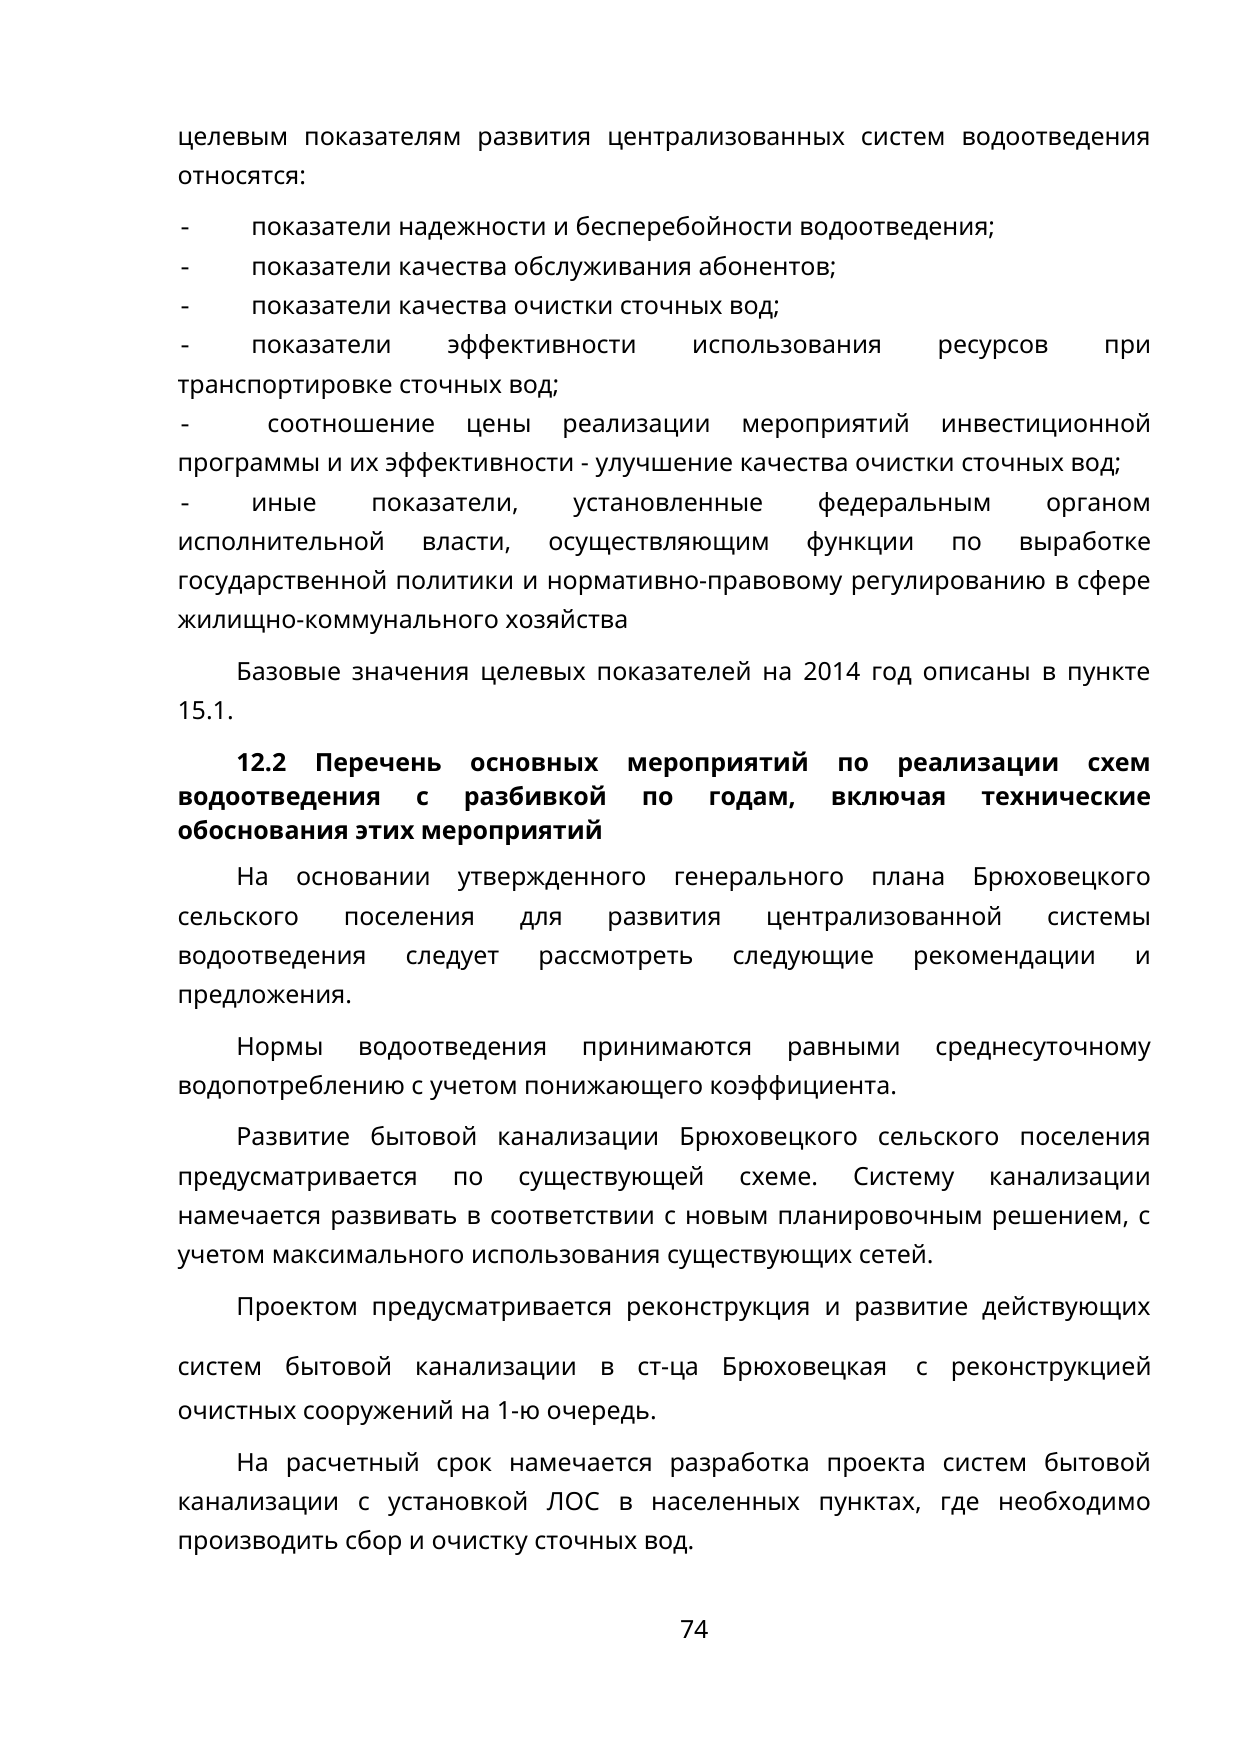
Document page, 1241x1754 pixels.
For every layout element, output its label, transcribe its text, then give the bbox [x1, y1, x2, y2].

text На расчетный срок намечается разработка проекта систем бытовой канализации с установкой ЛОС в населенных пунктах, где необходимо производить сбор и очистку сточных вод. [177, 1444, 1152, 1557]
text Базовые значения целевых показателей на 2014 год описаны в пункте 15.1. [177, 653, 1152, 727]
list соотношение цены реализации мероприятий инвестиционной программы и их эффективности - улучшение качества очистки сточных вод; [177, 406, 1152, 479]
text На основании утвержденного генерального плана Брюховецкого сельского поселения для развития централизованной системы водоотведения следует рассмотреть следующие рекомендации и предложения. [177, 859, 1152, 1011]
text Развитие бытовой канализации Брюховецкого сельского поселения предусматривается по существующей схеме. Систему канализации намечается развивать в соответствии с новым планировочным решением, с учетом максимального использования существующих сетей. [177, 1119, 1152, 1271]
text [177, 118, 1152, 191]
text Проектом предусматривается реконструкция и развитие действующих систем бытовой канализации в ст-ца Брюховецкая с реконструкцией очистных сооружений на 1-ю очередь. [177, 1288, 1152, 1427]
list показатели эффективности использования ресурсов при транспортировке сточных вод; [177, 327, 1152, 401]
list показатели качества обслуживания абонентов; [177, 248, 1152, 283]
list иные показатели, установленные федеральным органом исполнительной власти, осуществляющим функции по выработке государственной политики и нормативно-правовому регулированию в сфере жилищно-коммунального хозяйства [177, 484, 1152, 636]
list показатели качества очистки сточных вод; [177, 288, 1152, 322]
subtitle 12.2 Перечень основных мероприятий по реализации схем водоотведения с разбивкой по годам, включая технические обоснования этих мероприятий [177, 744, 1152, 847]
list показатели надежности и бесперебойности водоотведения; [177, 209, 1152, 243]
text Нормы водоотведения принимаются равными среднесуточному водопотреблению с учетом понижающего коэффициента. [177, 1028, 1152, 1101]
